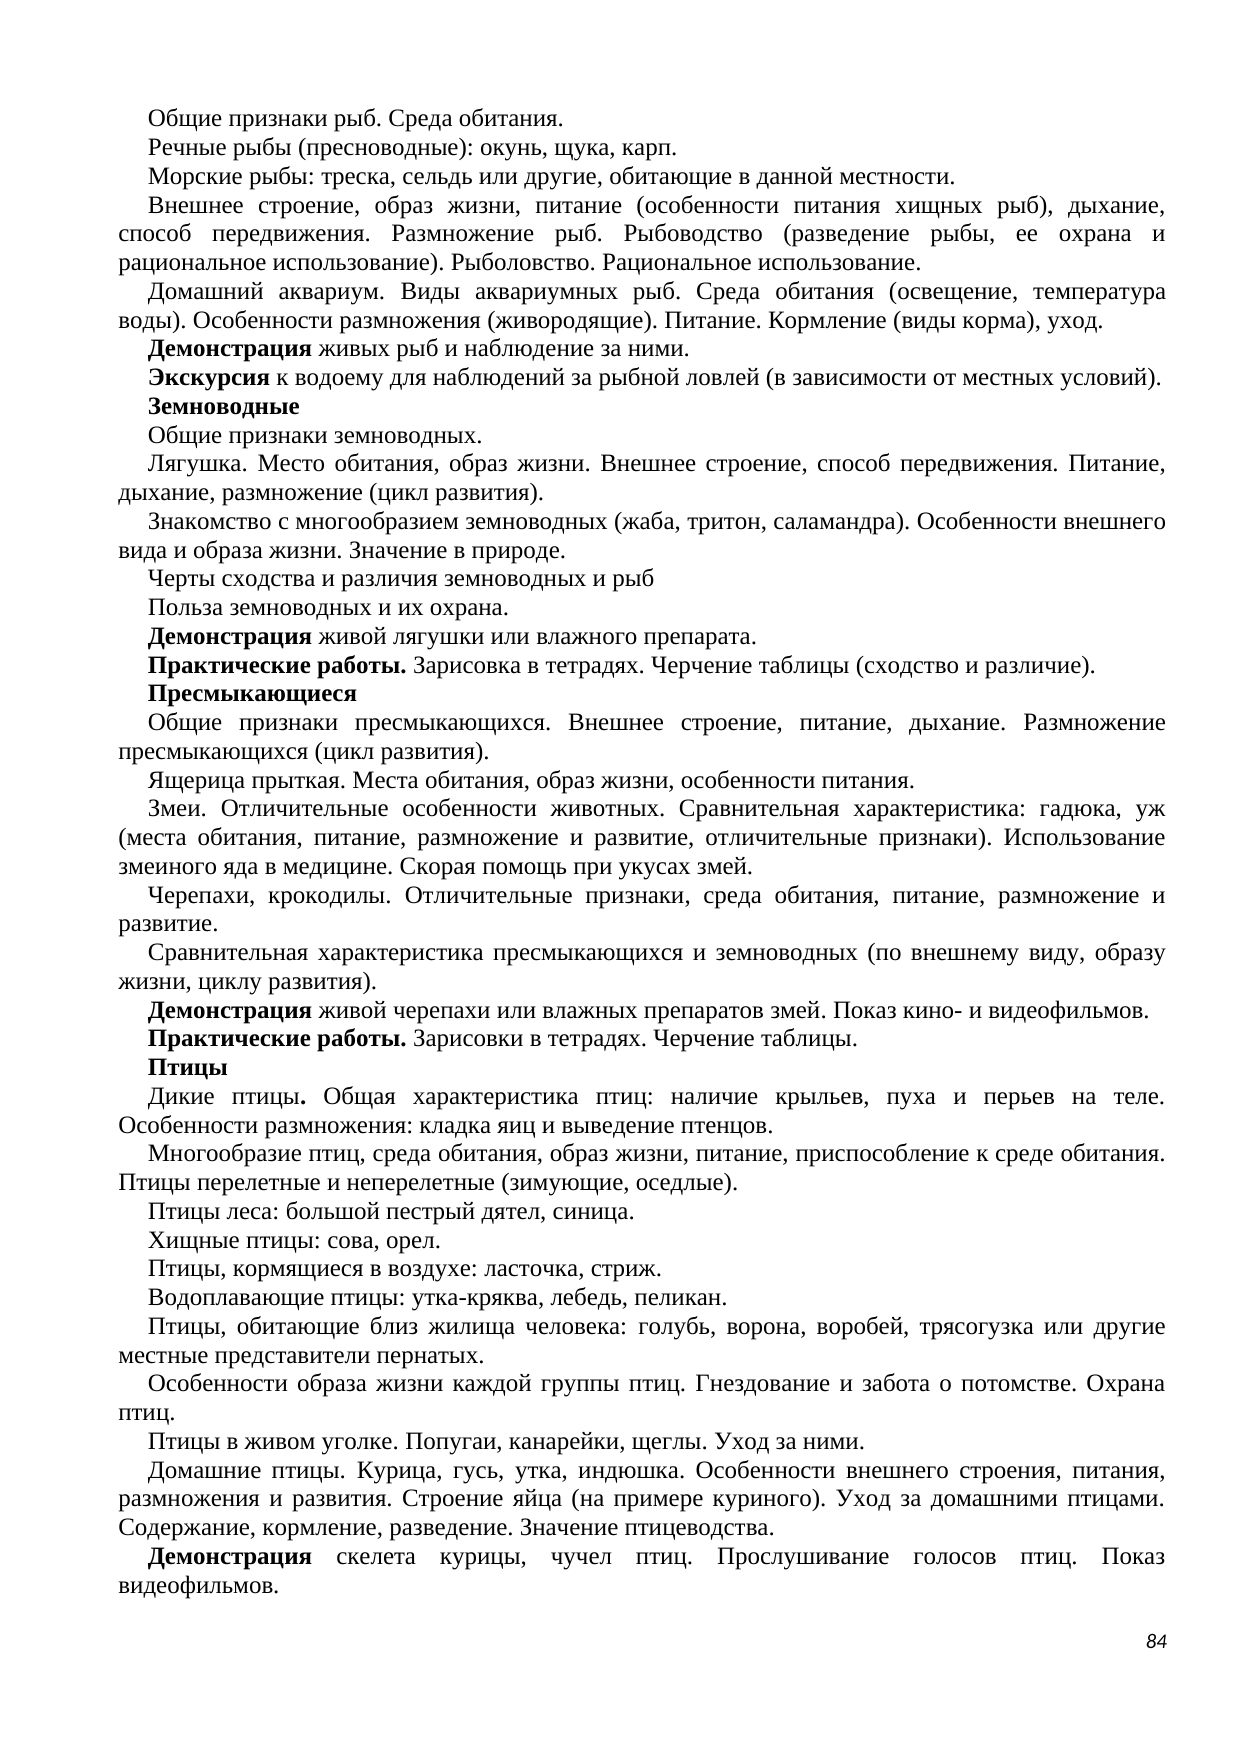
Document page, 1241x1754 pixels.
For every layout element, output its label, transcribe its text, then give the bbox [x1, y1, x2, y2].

text Птицы, кормящиеся в воздухе: ласточка, стриж. [118, 1253, 1167, 1282]
text Демонстрация живых рыб и наблюдение за ними. [118, 333, 1167, 362]
text Знакомство с многообразием земноводных (жаба, тритон, саламандра). Особенности внешнего вида и образа жизни. Значение в природе. [118, 506, 1167, 563]
text Дикие птицы. Общая характеристика птиц: наличие крыльев, пуха и перьев на теле. Особенности размножения: кладка яиц и выведение птенцов. [118, 1081, 1167, 1138]
text Домашние птицы. Курица, гусь, утка, индюшка. Особенности внешнего строения, питания, размножения и развития. Строение яйца (на примере куриного). Уход за домашними птицами. Содержание, кормление, разведение. Значение птицеводства. [118, 1455, 1167, 1541]
text Земноводные [118, 391, 1167, 420]
text Пресмыкающиеся [118, 678, 1167, 707]
text Демонстрация живой черепахи или влажных препаратов змей. Показ кино- и видеофильмов. [118, 995, 1167, 1023]
text Экскурсия к водоему для наблюдений за рыбной ловлей (в зависимости от местных условий). [118, 362, 1167, 391]
text Хищные птицы: сова, орел. [118, 1225, 1167, 1253]
text Внешнее строение, образ жизни, питание (особенности питания хищных рыб), дыхание, способ передвижения. Размножение рыб. Рыбоводство (разведение рыбы, ее охрана и рациональное использование). Рыболовство. Рациональное использование. [118, 190, 1167, 276]
text Особенности образа жизни каждой группы птиц. Гнездование и забота о потомстве. Охрана птиц. [118, 1368, 1167, 1426]
text Общие признаки земноводных. [118, 420, 1167, 448]
text Многообразие птиц, среда обитания, образ жизни, питание, приспособление к среде обитания. Птицы перелетные и неперелетные (зимующие, оседлые). [118, 1138, 1167, 1196]
text Птицы, обитающие близ жилища человека: голубь, ворона, воробей, трясогузка или другие местные представители пернатых. [118, 1311, 1167, 1368]
text Демонстрация скелета курицы, чучел птиц. Прослушивание голосов птиц. Показ видеофильмов. [118, 1541, 1167, 1598]
text Змеи. Отличительные особенности животных. Сравнительная характеристика: гадюка, уж (места обитания, питание, размножение и развитие, отличительные признаки). Использование змеиного яда в медицине. Скорая помощь при укусах змей. [118, 793, 1167, 880]
text Практические работы. Зарисовка в тетрадях. Черчение таблицы (сходство и различие). [118, 650, 1167, 678]
text Черепахи, крокодилы. Отличительные признаки, среда обитания, питание, размножение и развитие. [118, 880, 1167, 937]
text Практические работы. Зарисовки в тетрадях. Черчение таблицы. [118, 1023, 1167, 1052]
text Общие признаки рыб. Среда обитания. [118, 103, 1167, 132]
text Речные рыбы (пресноводные): окунь, щука, карп. [118, 132, 1167, 161]
text Демонстрация живой лягушки или влажного препарата. [118, 621, 1167, 650]
text Водоплавающие птицы: утка-кряква, лебедь, пеликан. [118, 1282, 1167, 1311]
text Морские рыбы: треска, сельдь или другие, обитающие в данной местности. [118, 161, 1167, 190]
text Сравнительная характеристика пресмыкающихся и земноводных (по внешнему виду, образу жизни, циклу развития). [118, 937, 1167, 995]
text Польза земноводных и их охрана. [118, 592, 1167, 621]
text Птицы в живом уголке. Попугаи, канарейки, щеглы. Уход за ними. [118, 1426, 1167, 1455]
text Птицы леса: большой пестрый дятел, синица. [118, 1196, 1167, 1225]
text Лягушка. Место обитания, образ жизни. Внешнее строение, способ передвижения. Питание, дыхание, размножение (цикл развития). [118, 448, 1167, 506]
text Птицы [118, 1052, 1167, 1081]
text Домашний аквариум. Виды аквариумных рыб. Среда обитания (освещение, температура воды). Особенности размножения (живородящие). Питание. Кормление (виды корма), уход. [118, 276, 1167, 333]
text Черты сходства и различия земноводных и рыб [118, 563, 1167, 592]
text Ящерица прыткая. Места обитания, образ жизни, особенности питания. [118, 765, 1167, 793]
text Общие признаки пресмыкающихся. Внешнее строение, питание, дыхание. Размножение пресмыкающихся (цикл развития). [118, 707, 1167, 765]
